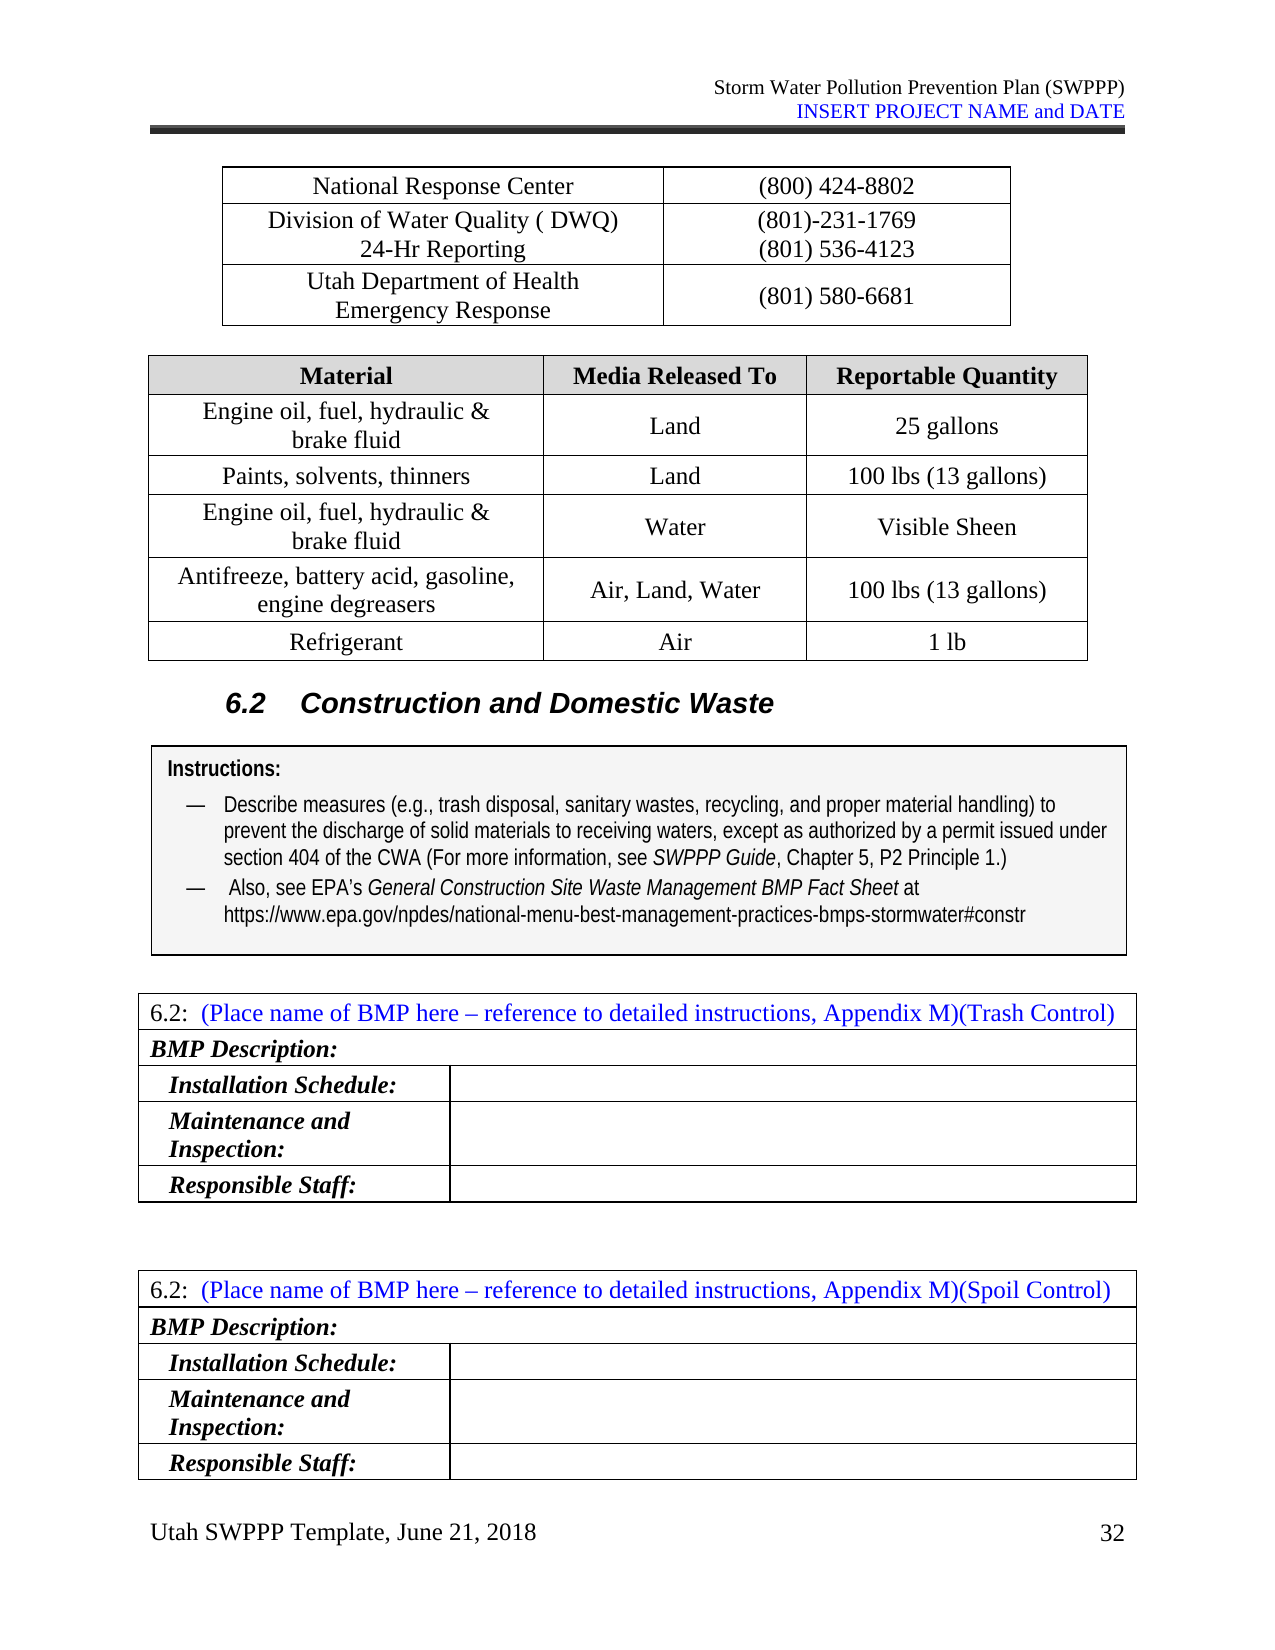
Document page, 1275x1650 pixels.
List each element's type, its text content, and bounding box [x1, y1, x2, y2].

table_cell Visible Sheen [807, 495, 1087, 557]
table_cell Water [544, 495, 806, 557]
table_cell (801)-231-1769 (801) 536-4123 [664, 204, 1010, 264]
table_cell Responsible Staff: [139, 1166, 449, 1201]
table_cell National Response Center [223, 168, 663, 202]
table_cell Land [544, 395, 806, 455]
table_cell Air, Land, Water [544, 558, 806, 621]
table_header Reportable Quantity [807, 356, 1087, 394]
table_cell Utah Department of Health Emergency Response [223, 265, 663, 325]
table_cell Refrigerant [149, 622, 543, 660]
table_cell [451, 1166, 1136, 1201]
table_cell Paints, solvents, thinners [149, 456, 543, 494]
table_cell [451, 1102, 1136, 1165]
table_cell (801) 580-6681 [664, 265, 1010, 325]
table_cell 100 lbs (13 gallons) [807, 456, 1087, 494]
table_cell [451, 1344, 1136, 1378]
table_cell 25 gallons [807, 395, 1087, 455]
table_cell Maintenance and Inspection: [139, 1380, 449, 1443]
table_cell Division of Water Quality ( DWQ) 24-Hr Reporting [223, 204, 663, 264]
table_cell [451, 1066, 1136, 1101]
table_cell Antifreeze, battery acid, gasoline, engine degreasers [149, 558, 543, 621]
table_cell Engine oil, fuel, hydraulic & brake fluid [149, 495, 543, 557]
table_cell Land [544, 456, 806, 494]
table_header Media Released To [544, 356, 806, 394]
table_cell Air [544, 622, 806, 660]
table_cell Maintenance and Inspection: [139, 1102, 449, 1165]
table_header 6.2: (Place name of BMP here – reference to detailed instructions, Appendix M)(Trash Control) [139, 994, 1136, 1028]
table_cell Engine oil, fuel, hydraulic & brake fluid [149, 395, 543, 455]
table_cell Installation Schedule: [139, 1344, 449, 1378]
subtitle 6.2 Construction and Domestic Waste [225, 686, 1125, 720]
table_cell 1 lb [807, 622, 1087, 660]
table_cell Responsible Staff: [139, 1444, 449, 1479]
table_cell BMP Description: [139, 1030, 1136, 1064]
table_cell 100 lbs (13 gallons) [807, 558, 1087, 621]
table_cell [451, 1444, 1136, 1479]
table_cell [451, 1380, 1136, 1443]
table_header 6.2: (Place name of BMP here – reference to detailed instructions, Appendix M)(Spoil Control) [139, 1271, 1136, 1306]
table_cell Installation Schedule: [139, 1066, 449, 1101]
table_cell BMP Description: [139, 1308, 1136, 1342]
table_cell (800) 424-8802 [664, 168, 1010, 202]
table_header Material [149, 356, 543, 394]
